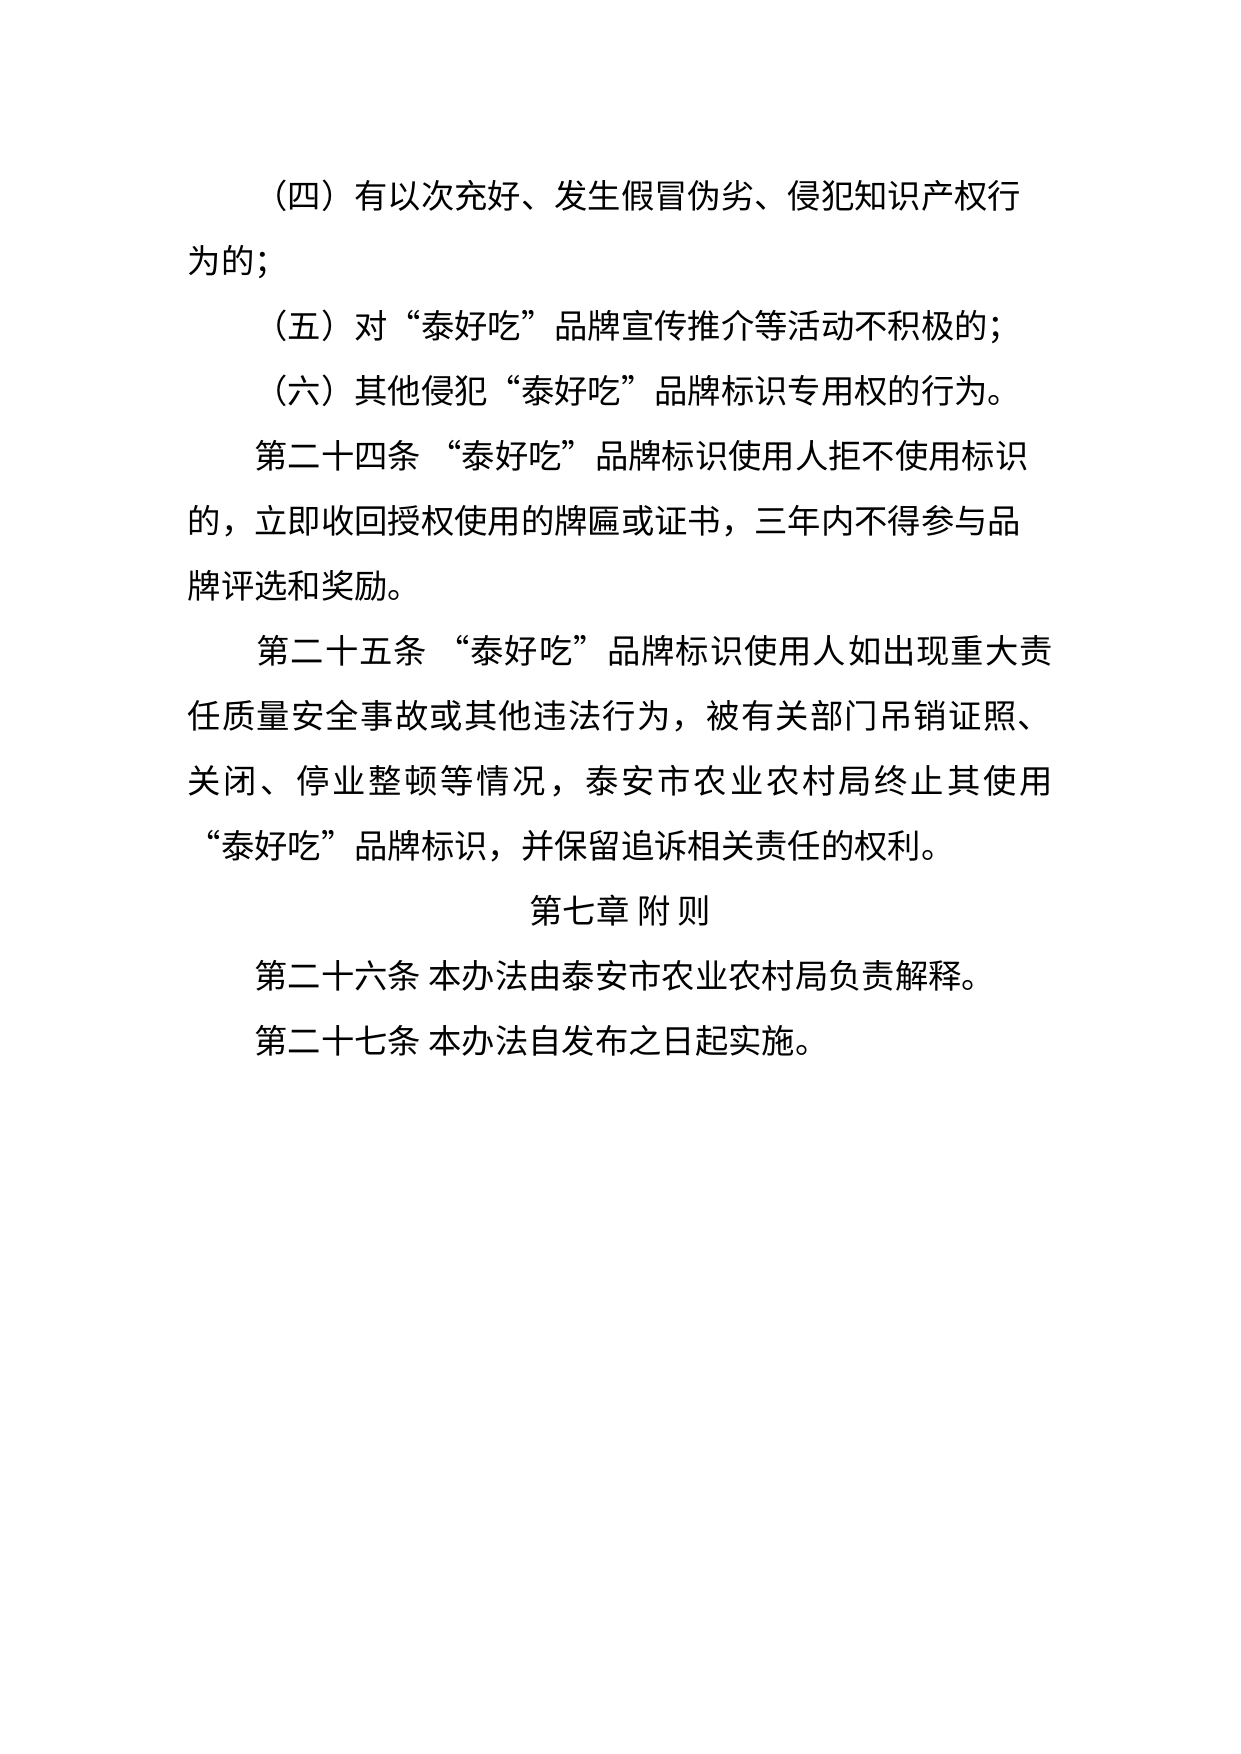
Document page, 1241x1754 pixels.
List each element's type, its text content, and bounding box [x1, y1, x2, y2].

text （六）其他侵犯“泰好吃”品牌标识专用权的行为。 [187, 357, 1053, 422]
text （五）对“泰好吃”品牌宣传推介等活动不积极的； [187, 292, 1053, 357]
text 第二十四条 “泰好吃”品牌标识使用人拒不使用标识的，立即收回授权使用的牌匾或证书，三年内不得参与品牌评选和奖励。 [187, 422, 1053, 617]
text （四）有以次充好、发生假冒伪劣、侵犯知识产权行为的； [187, 162, 1053, 292]
text 第二十七条 本办法自发布之日起实施。 [187, 1007, 1053, 1072]
text 第二十五条 “泰好吃”品牌标识使用人如出现重大责任质量安全事故或其他违法行为，被有关部门吊销证照、关闭、停业整顿等情况，泰安市农业农村局终止其使用“泰好吃”品牌标识，并保留追诉相关责任的权利。 [187, 617, 1053, 877]
text 第二十六条 本办法由泰安市农业农村局负责解释。 [187, 942, 1053, 1007]
text 第七章 附 则 [187, 877, 1053, 942]
